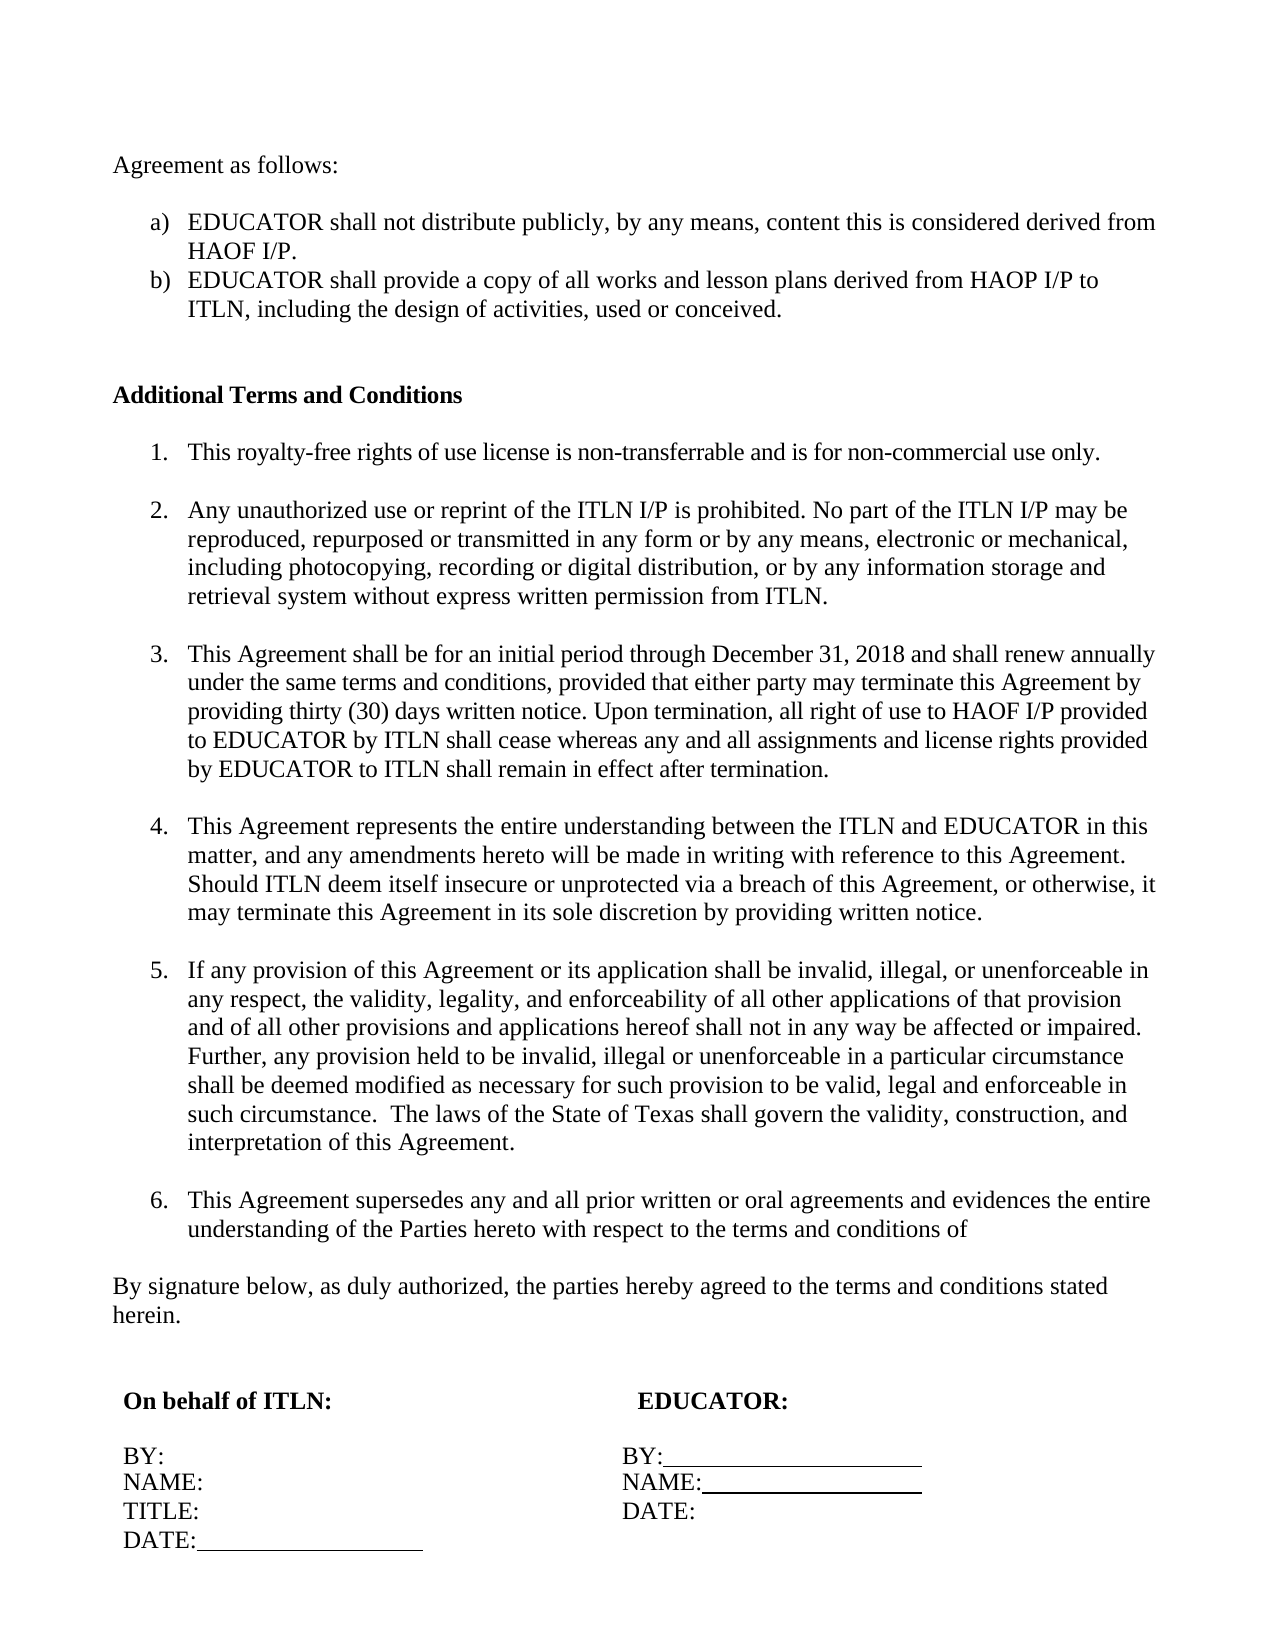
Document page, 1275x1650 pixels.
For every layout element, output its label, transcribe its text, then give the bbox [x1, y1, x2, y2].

list This royalty-free rights of use license is non-transferrable and is for non-commercial use only. [150, 437, 1162, 466]
list This Agreement represents the entire understanding between the ITLN and EDUCATOR in this matter, and any amendments hereto will be made in writing with reference to this Agreement. Should ITLN deem itself insecure or unprotected via a breach of this Agreement, or otherwise, it may terminate this Agreement in its sole discretion by providing written notice. [150, 811, 1162, 926]
text TITLE: DATE: [123, 1496, 1162, 1525]
list This Agreement supersedes any and all prior written or oral agreements and evidences the entire understanding of the Parties hereto with respect to the terms and conditions of [150, 1185, 1162, 1242]
text Additional Terms and Conditions [112, 380, 1162, 409]
text BY: BY: [123, 1441, 1162, 1470]
text DATE: [123, 1525, 1162, 1554]
text On behalf of ITLN: EDUCATOR: [123, 1386, 1162, 1415]
text By signature below, as duly authorized, the parties hereby agreed to the terms and conditions stated herein. [112, 1271, 1162, 1329]
list Any unauthorized use or reprint of the ITLN I/P is prohibited. No part of the ITLN I/P may be reproduced, repurposed or transmitted in any form or by any means, electronic or mechanical, including photocopying, recording or digital distribution, or by any information storage and retrieval system without express written permission from ITLN. [150, 495, 1162, 610]
list EDUCATOR shall not distribute publicly, by any means, content this is considered derived from HAOF I/P. [150, 207, 1162, 265]
list EDUCATOR shall provide a copy of all works and lesson plans derived from HAOP I/P to ITLN, including the design of activities, used or conceived. [150, 265, 1162, 322]
text NAME: NAME: [123, 1470, 1162, 1496]
list If any provision of this Agreement or its application shall be invalid, illegal, or unenforceable in any respect, the validity, legality, and enforceability of all other applications of that provision and of all other provisions and applications hereof shall not in any way be affected or impaired. Further, any provision held to be invalid, illegal or unenforceable in a particular circumstance shall be deemed modified as necessary for such provision to be valid, legal and enforceable in such circumstance. The laws of the State of Texas shall govern the validity, construction, and interpretation of this Agreement. [150, 955, 1162, 1156]
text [112, 150, 1162, 179]
list This Agreement shall be for an initial period through December 31, 2018 and shall renew annually under the same terms and conditions, provided that either party may terminate this Agreement by providing thirty (30) days written notice. Upon termination, all right of use to HAOF I/P provided to EDUCATOR by ITLN shall cease whereas any and all assignments and license rights provided by EDUCATOR to ITLN shall remain in effect after termination. [150, 639, 1162, 782]
